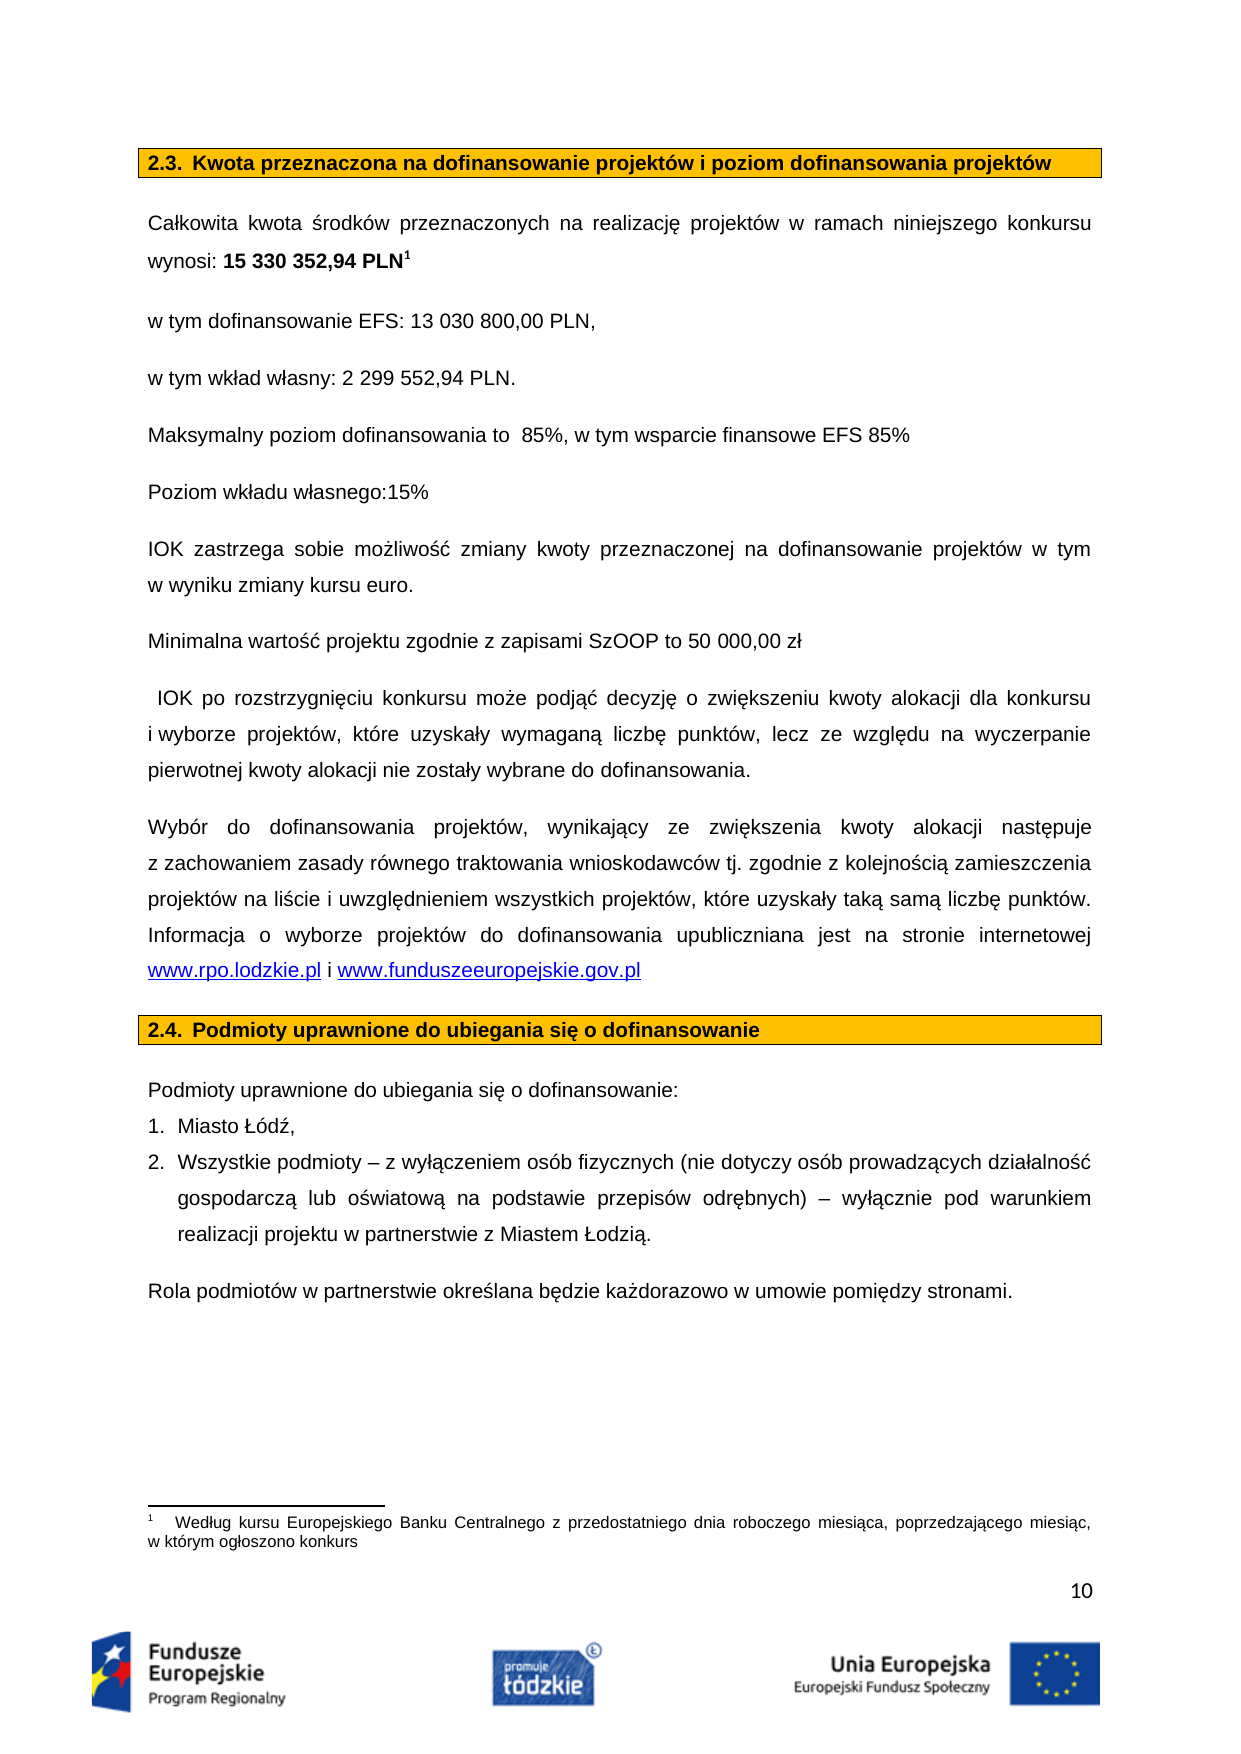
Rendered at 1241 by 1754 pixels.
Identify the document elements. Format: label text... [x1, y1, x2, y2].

list Wszystkie podmioty – z wyłączeniem osób fizycznych (nie dotyczy osób prowadzących działalność gospodarczą lub oświatową na podstawie przepisów odrębnych) – wyłącznie pod warunkiem realizacji projektu w partnerstwie z Miastem Łodzią. [148, 1150, 1093, 1246]
text IOK zastrzega sobie możliwość zmiany kwoty przeznaczonej na dofinansowanie projektów w tym w wyniku zmiany kursu euro. [148, 536, 1093, 596]
text IOK po rozstrzygnięciu konkursu może podjąć decyzję o zwiększeniu kwoty alokacji dla konkursu i wyborze projektów, które uzyskały wymaganą liczbę punktów, lecz ze względu na wyczerpanie pierwotnej kwoty alokacji nie zostały wybrane do dofinansowania. [148, 686, 1093, 782]
list Miasto Łódź, [148, 1114, 1093, 1138]
text Maksymalny poziom dofinansowania to 85%, w tym wsparcie finansowe EFS 85% [148, 423, 1093, 447]
list Kwota przeznaczona na dofinansowanie projektów i poziom dofinansowania projektów [139, 149, 1101, 177]
text Całkowita kwota środków przeznaczonych na realizację projektów w ramach niniejszego konkursu wynosi: 15 330 352,94 PLN [148, 211, 1093, 274]
text Rola podmiotów w partnerstwie określana będzie każdorazowo w umowie pomiędzy stronami. [148, 1279, 1093, 1303]
text w tym wkład własny: 2 299 552,94 PLN. [148, 366, 1093, 390]
text Minimalna wartość projektu zgodnie z zapisami SzOOP to 50 000,00 zł [148, 629, 1093, 653]
list Podmioty uprawnione do ubiegania się o dofinansowanie [139, 1016, 1101, 1044]
picture [90, 1631, 1099, 1713]
text Podmioty uprawnione do ubiegania się o dofinansowanie: [148, 1078, 1093, 1102]
text w tym dofinansowanie EFS: 13 030 800,00 PLN, [148, 309, 1093, 333]
text Wybór do dofinansowania projektów, wynikający ze zwiększenia kwoty alokacji następuje z zachowaniem zasady równego traktowania wnioskodawców tj. zgodnie z kolejnością zamieszczenia projektów na liście i uwzględnieniem wszystkich projektów, które uzyskały taką samą liczbę punktów. Informacja o wyborze projektów do dofinansowania upubliczniana jest na stronie internetowej www.rpo.lodzkie.pl i www.funduszeeuropejskie.gov.pl [148, 814, 1093, 982]
text Poziom wkładu własnego:15% [148, 480, 1093, 504]
